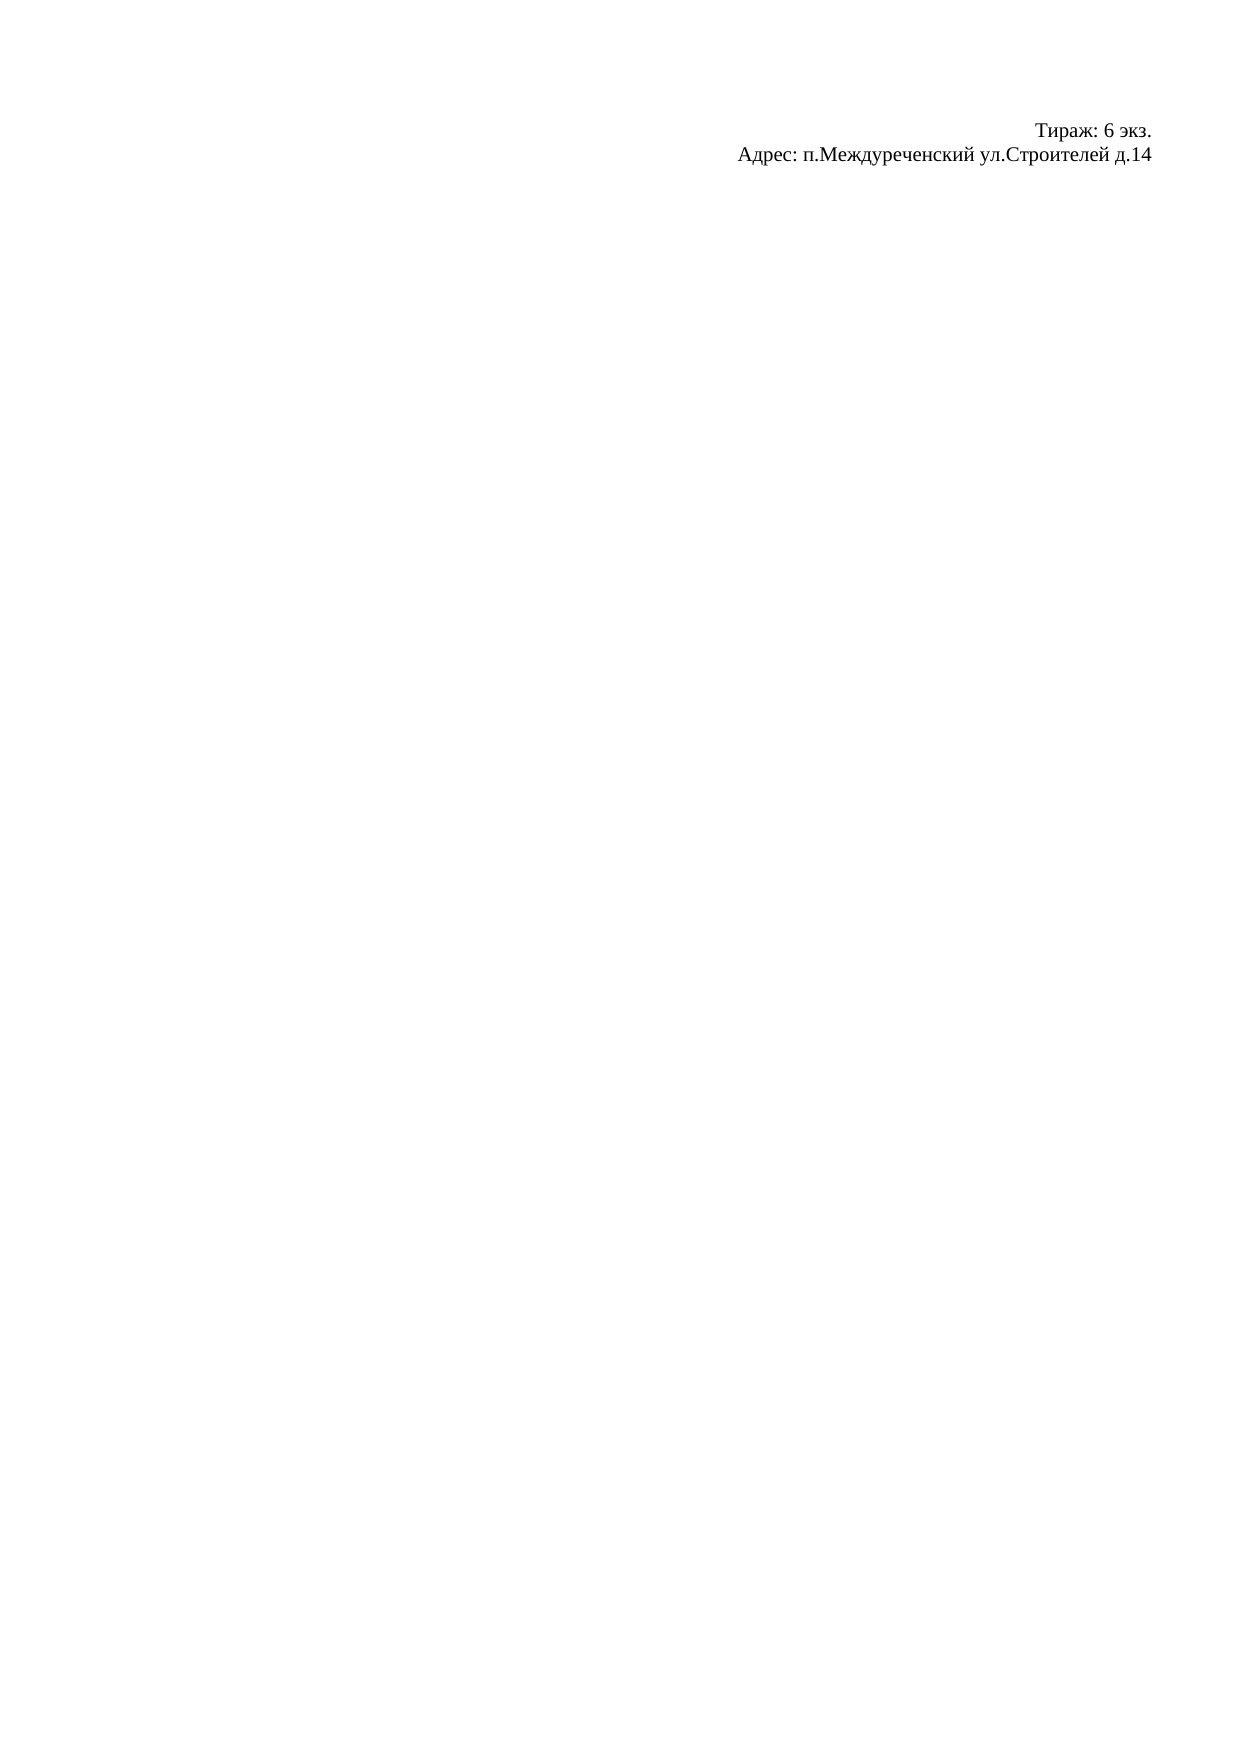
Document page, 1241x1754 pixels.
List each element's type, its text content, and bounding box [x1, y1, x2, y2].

text Тираж: 6 экз. [177, 118, 1152, 142]
text Адрес: п.Междуреченский ул.Строителей д.14 [177, 142, 1152, 166]
